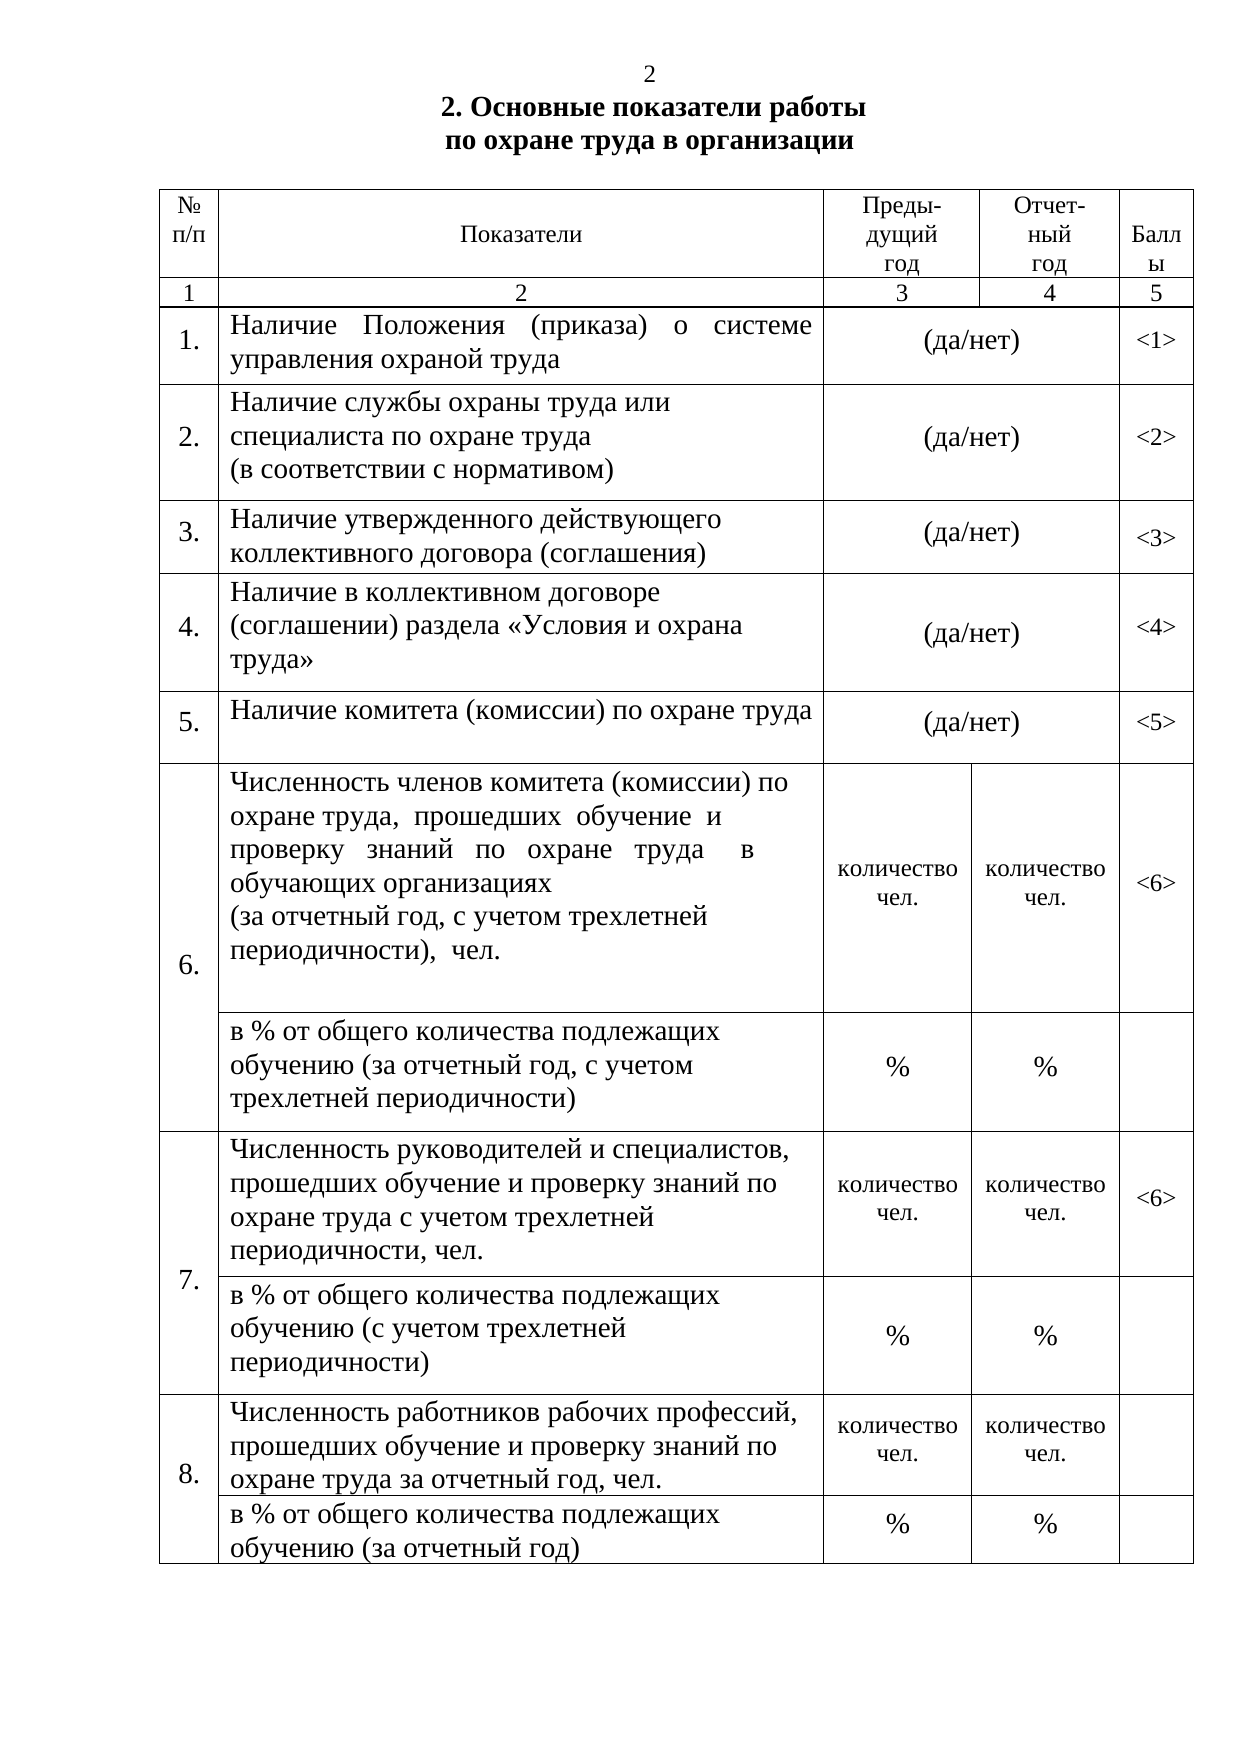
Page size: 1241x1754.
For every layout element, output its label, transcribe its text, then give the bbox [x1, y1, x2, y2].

table_cell % [972, 1013, 1119, 1131]
table_cell Численность работников рабочих профессий, прошедших обучение и проверку знаний по охране труда за отчетный год, чел. [219, 1395, 823, 1495]
table_cell (да/нет) [824, 501, 1119, 573]
table_cell количество чел. [824, 764, 971, 1012]
table_cell Наличие в коллективном договоре (соглашении) раздела «Условия и охрана труда» [219, 574, 823, 691]
table_cell Наличие Положения (приказа) о системе управления охраной труда [219, 308, 823, 383]
table_cell 8. [160, 1395, 218, 1563]
table_cell 2 [219, 278, 823, 306]
table_cell количество чел. [824, 1395, 971, 1495]
table_cell % [824, 1496, 971, 1563]
table_cell % [824, 1013, 971, 1131]
table_cell [1120, 1277, 1193, 1393]
table_cell Наличие службы охраны труда или специалиста по охране труда (в соответствии с нормативом) [219, 385, 823, 500]
table_cell количество чел. [972, 1395, 1119, 1495]
table_cell количество чел. [972, 764, 1119, 1012]
table_cell (да/нет) [824, 692, 1119, 763]
table_header Преды- дущий год [824, 190, 979, 277]
table_cell 1. [160, 308, 218, 383]
table_cell 5. [160, 692, 218, 763]
table_cell <6> [1120, 764, 1193, 1012]
text 2. Основные показатели работы [148, 89, 1152, 122]
table_cell 6. [160, 764, 218, 1131]
table_cell Численность членов комитета (комиссии) по охране труда, прошедших обучение и проверку знаний по охране труда в обучающих организациях (за отчетный год, с учетом трехлетней периодичности), чел. [219, 764, 823, 1012]
table_cell <1> [1120, 308, 1193, 383]
table_header № п/п [160, 190, 218, 277]
table_cell 2. [160, 385, 218, 500]
table_cell 3. [160, 501, 218, 573]
table_cell [1120, 1496, 1193, 1563]
table_cell 5 [1120, 278, 1193, 306]
table_cell Наличие комитета (комиссии) по охране труда [219, 692, 823, 763]
table_cell <6> [1120, 1132, 1193, 1276]
table_cell <4> [1120, 574, 1193, 691]
table_cell (да/нет) [824, 385, 1119, 500]
table_cell <5> [1120, 692, 1193, 763]
table_cell количество чел. [972, 1132, 1119, 1276]
table_cell (да/нет) [824, 308, 1119, 383]
table_cell 1 [160, 278, 218, 306]
text по охране труда в организации [148, 122, 1152, 156]
table_cell (да/нет) [824, 574, 1119, 691]
table_cell % [824, 1277, 971, 1393]
table_cell 4. [160, 574, 218, 691]
table_cell Наличие утвержденного действующего коллективного договора (соглашения) [219, 501, 823, 573]
table_cell в % от общего количества подлежащих обучению (с учетом трехлетней периодичности) [219, 1277, 823, 1393]
table_cell % [972, 1496, 1119, 1563]
table_cell в % от общего количества подлежащих обучению (за отчетный год) [219, 1496, 823, 1563]
table_header Показатели [219, 190, 823, 277]
table_cell Численность руководителей и специалистов, прошедших обучение и проверку знаний по охране труда с учетом трехлетней периодичности, чел. [219, 1132, 823, 1276]
table_cell [1120, 1395, 1193, 1495]
table_cell <2> [1120, 385, 1193, 500]
table_cell в % от общего количества подлежащих обучению (за отчетный год, с учетом трехлетней периодичности) [219, 1013, 823, 1131]
table_header Отчет- ный год [980, 190, 1119, 277]
table_cell 7. [160, 1132, 218, 1393]
table_cell [1120, 1013, 1193, 1131]
table_cell 3 [824, 278, 979, 306]
table_cell <3> [1120, 501, 1193, 573]
table_cell 4 [980, 278, 1119, 306]
table_cell % [972, 1277, 1119, 1393]
table_cell количество чел. [824, 1132, 971, 1276]
table_header Баллы [1120, 190, 1193, 277]
